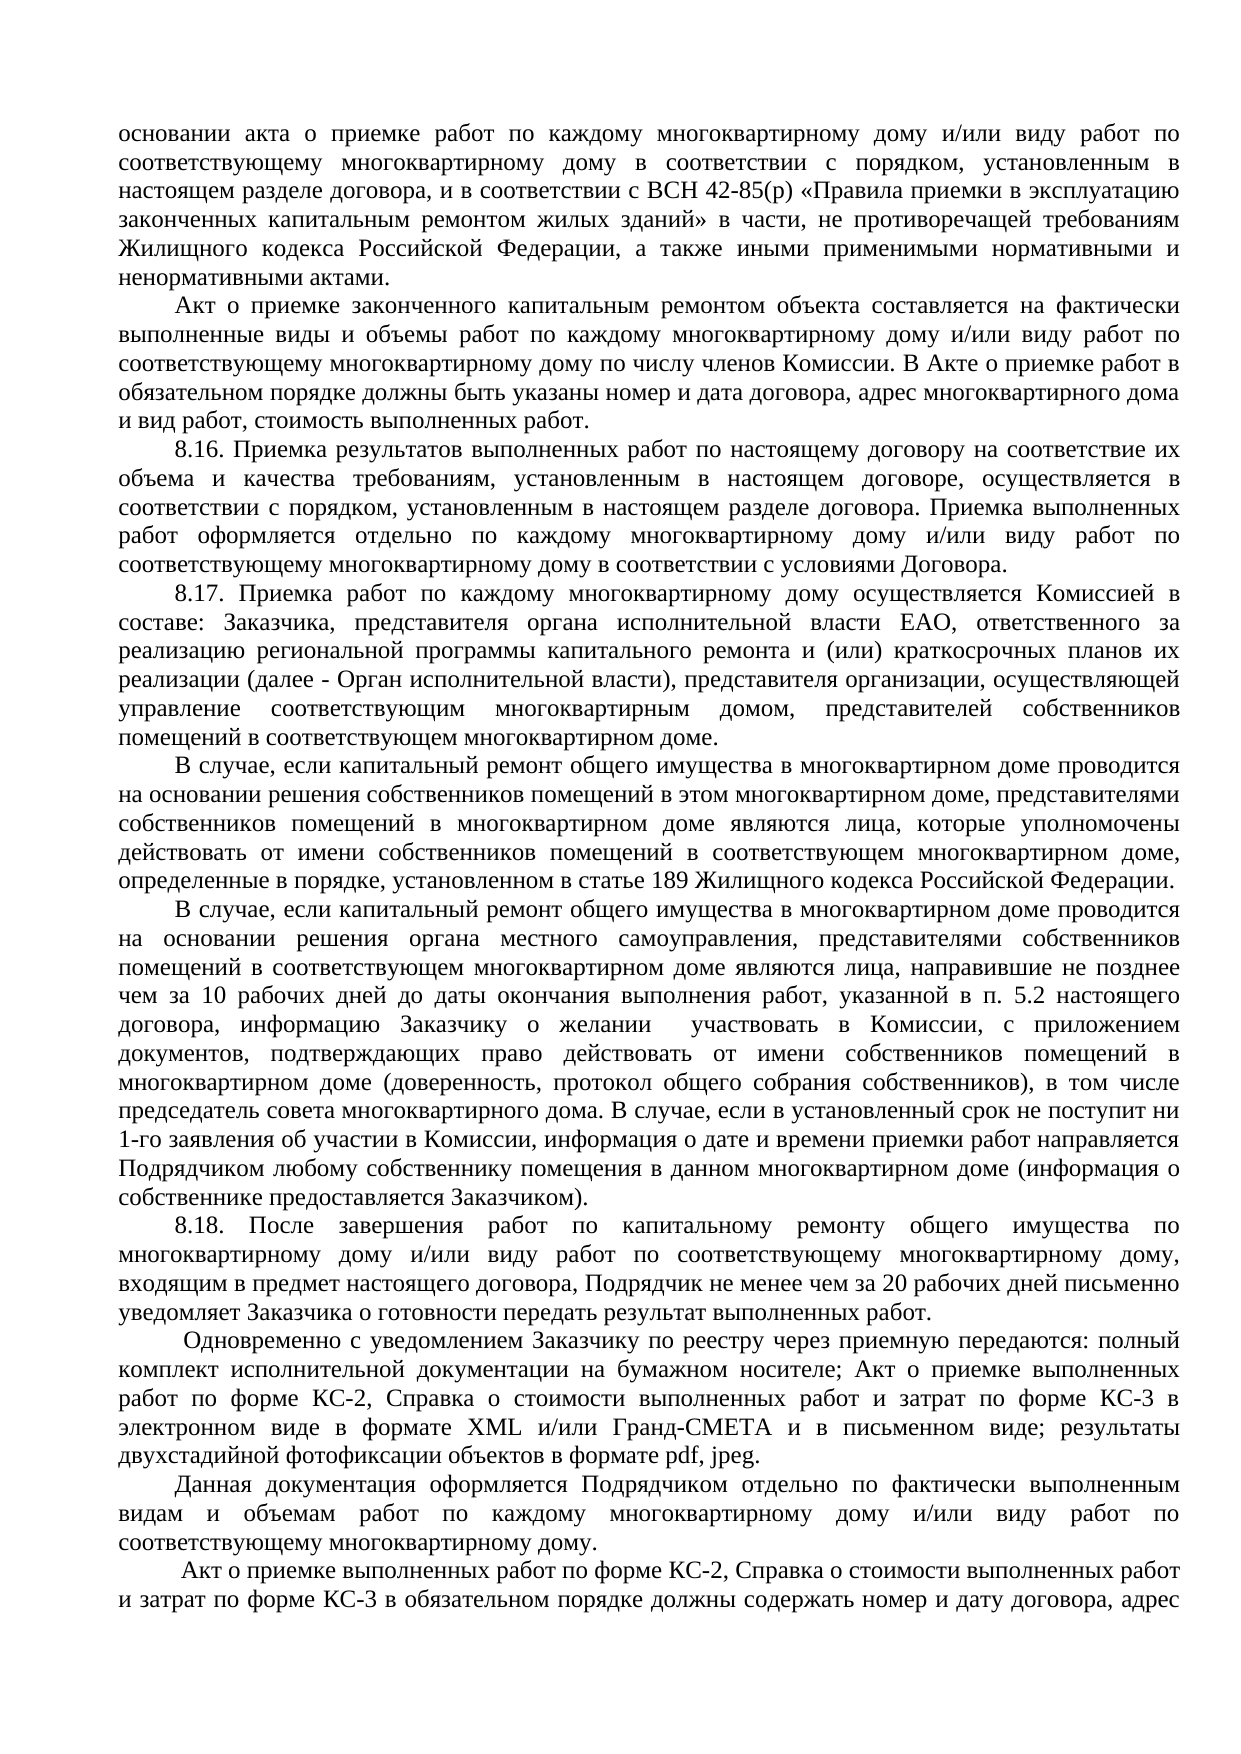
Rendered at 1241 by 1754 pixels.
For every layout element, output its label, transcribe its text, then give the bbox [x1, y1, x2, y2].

text 8.16. Приемка результатов выполненных работ по настоящему договору на соответствие их объема и качества требованиям, установленным в настоящем договоре, осуществляется в соответствии с порядком, установленным в настоящем разделе договора. Приемка выполненных работ оформляется отдельно по каждому многоквартирному дому и/или виду работ по соответствующему многоквартирному дому в соответствии с условиями Договора. [118, 434, 1181, 578]
text Акт о приемке законченного капитальным ремонтом объекта составляется на фактически выполненные виды и объемы работ по каждому многоквартирному дому и/или виду работ по соответствующему многоквартирному дому по числу членов Комиссии. В Акте о приемке работ в обязательном порядке должны быть указаны номер и дата договора, адрес многоквартирного дома и вид работ, стоимость выполненных работ. [118, 291, 1181, 434]
text 8.18. После завершения работ по капитальному ремонту общего имущества по многоквартирному дому и/или виду работ по соответствующему многоквартирному дому, входящим в предмет настоящего договора, Подрядчик не менее чем за 20 рабочих дней письменно уведомляет Заказчика о готовности передать результат выполненных работ. [118, 1211, 1181, 1326]
text Данная документация оформляется Подрядчиком отдельно по фактически выполненным видам и объемам работ по каждому многоквартирному дому и/или виду работ по соответствующему многоквартирному дому. [118, 1469, 1181, 1556]
text 8.17. Приемка работ по каждому многоквартирному дому осуществляется Комиссией в составе: Заказчика, представителя органа исполнительной власти ЕАО, ответственного за реализацию региональной программы капитального ремонта и (или) краткосрочных планов их реализации (далее - Орган исполнительной власти), представителя организации, осуществляющей управление соответствующим многоквартирным домом, представителей собственников помещений в соответствующем многоквартирном доме. [118, 578, 1181, 751]
text Одновременно с уведомлением Заказчику по реестру через приемную передаются: полный комплект исполнительной документации на бумажном носителе; Акт о приемке выполненных работ по форме КС-2, Справка о стоимости выполненных работ и затрат по форме КС-3 в электронном виде в формате XML и/или Гранд-СМЕТА и в письменном виде; результаты двухстадийной фотофиксации объектов в формате pdf, jpeg. [118, 1326, 1181, 1469]
text В случае, если капитальный ремонт общего имущества в многоквартирном доме проводится на основании решения органа местного самоуправления, представителями собственников помещений в соответствующем многоквартирном доме являются лица, направившие не позднее чем за 10 рабочих дней до даты окончания выполнения работ, указанной в п. 5.2 настоящего договора, информацию Заказчику о желании участвовать в Комиссии, с приложением документов, подтверждающих право действовать от имени собственников помещений в многоквартирном доме (доверенность, протокол общего собрания собственников), в том числе председатель совета многоквартирного дома. В случае, если в установленный срок не поступит ни 1-го заявления об участии в Комиссии, информация о дате и времени приемки работ направляется Подрядчиком любому собственнику помещения в данном многоквартирном доме (информация о собственнике предоставляется Заказчиком). [118, 894, 1181, 1211]
text В случае, если капитальный ремонт общего имущества в многоквартирном доме проводится на основании решения собственников помещений в этом многоквартирном доме, представителями собственников помещений в многоквартирном доме являются лица, которые уполномочены действовать от имени собственников помещений в соответствующем многоквартирном доме, определенные в порядке, установленном в статье 189 Жилищного кодекса Российской Федерации. [118, 751, 1181, 894]
